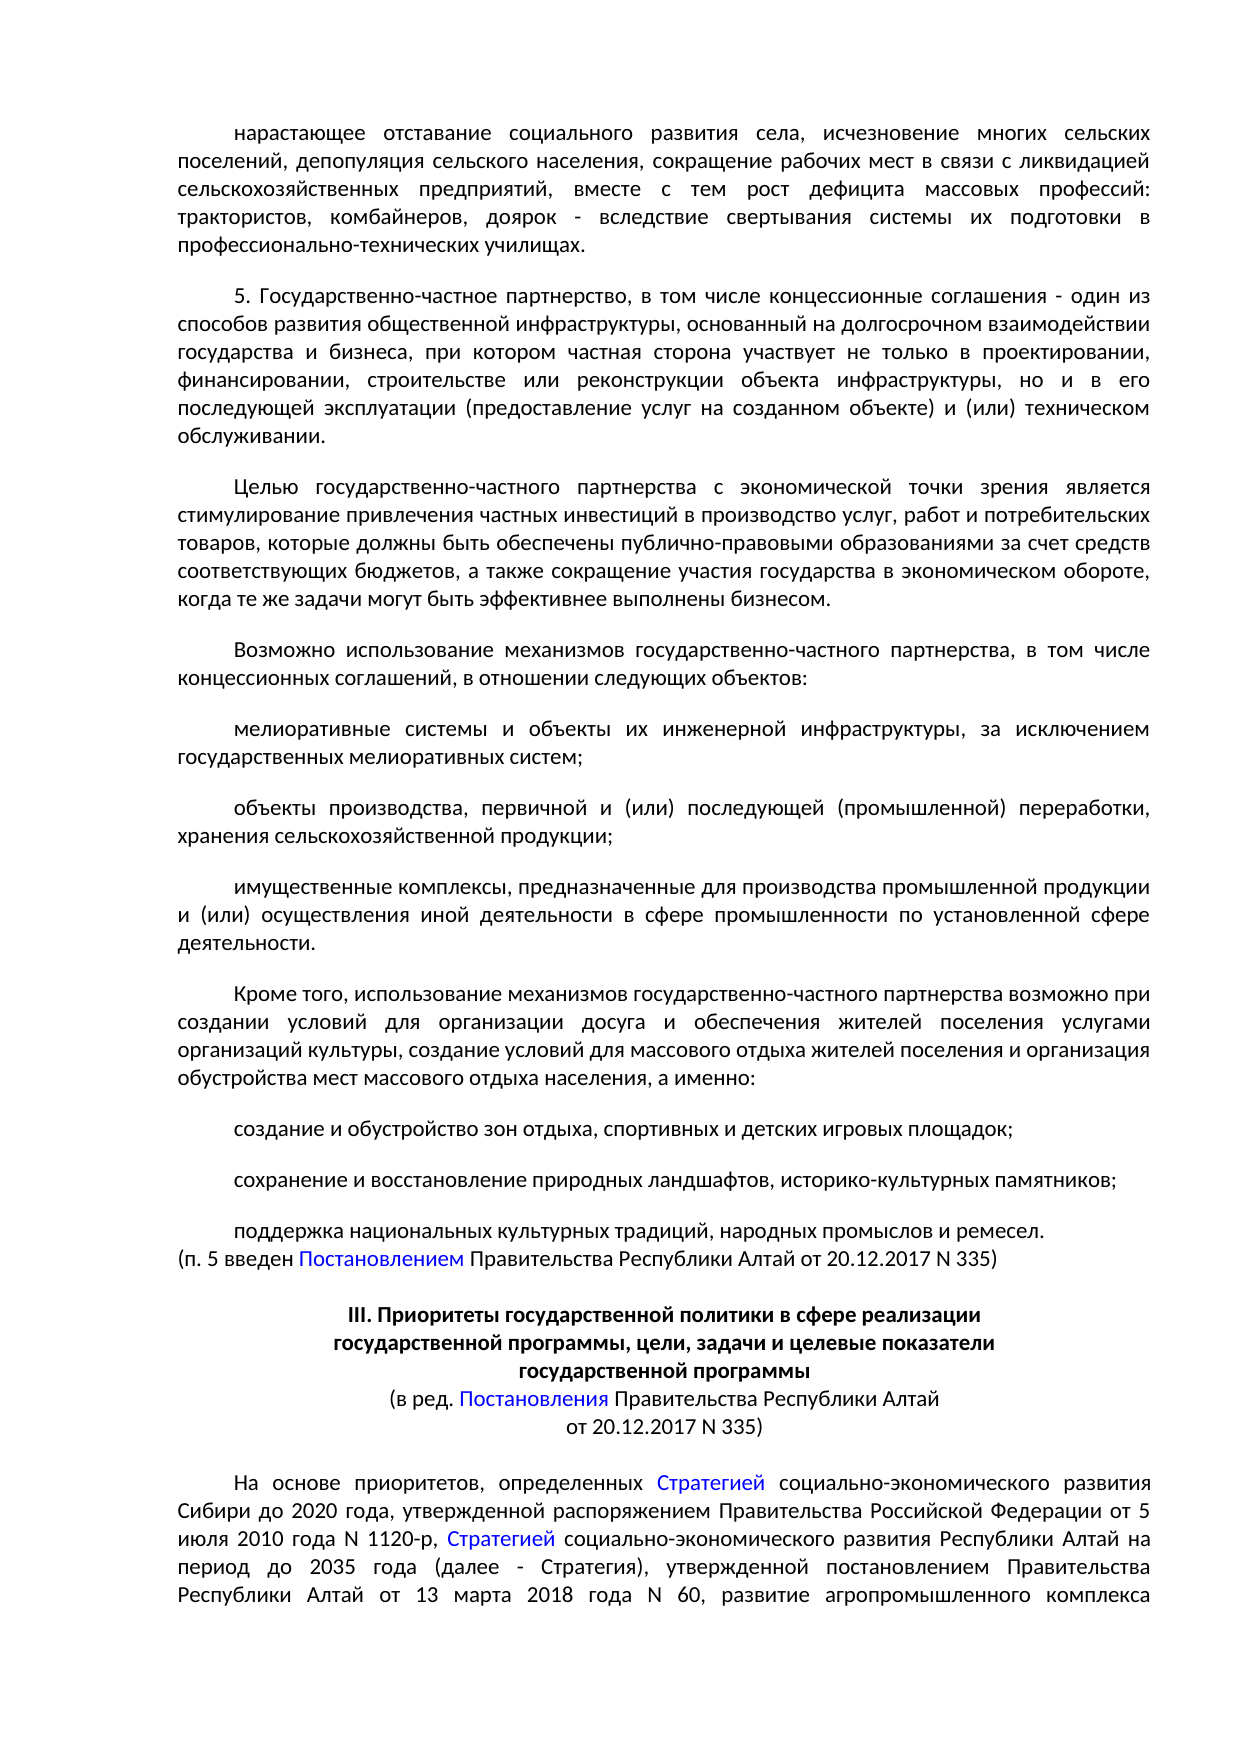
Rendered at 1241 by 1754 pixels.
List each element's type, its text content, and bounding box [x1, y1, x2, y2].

text (п. 5 введен Постановлением Правительства Республики Алтай от 20.12.2017 N 335) [177, 1244, 1152, 1272]
text (в ред. Постановления Правительства Республики Алтай [177, 1384, 1152, 1412]
text объекты производства, первичной и (или) последующей (промышленной) переработки, хранения сельскохозяйственной продукции; [177, 793, 1152, 849]
text поддержка национальных культурных традиций, народных промыслов и ремесел. [177, 1216, 1152, 1244]
text от 20.12.2017 N 335) [177, 1412, 1152, 1440]
text создание и обустройство зон отдыха, спортивных и детских игровых площадок; [177, 1114, 1152, 1142]
title государственной программы [177, 1356, 1152, 1384]
text Целью государственно-частного партнерства с экономической точки зрения является стимулирование привлечения частных инвестиций в производство услуг, работ и потребительских товаров, которые должны быть обеспечены публично-правовыми образованиями за счет средств соответствующих бюджетов, а также сокращение участия государства в экономическом обороте, когда те же задачи могут быть эффективнее выполнены бизнесом. [177, 472, 1152, 612]
text имущественные комплексы, предназначенные для производства промышленной продукции и (или) осуществления иной деятельности в сфере промышленности по установленной сфере деятельности. [177, 872, 1152, 956]
text 5. Государственно-частное партнерство, в том числе концессионные соглашения - один из способов развития общественной инфраструктуры, основанный на долгосрочном взаимодействии государства и бизнеса, при котором частная сторона участвует не только в проектировании, финансировании, строительстве или реконструкции объекта инфраструктуры, но и в его последующей эксплуатации (предоставление услуг на созданном объекте) и (или) техническом обслуживании. [177, 281, 1152, 449]
title государственной программы, цели, задачи и целевые показатели [177, 1328, 1152, 1356]
text нарастающее отставание социального развития села, исчезновение многих сельских поселений, депопуляция сельского населения, сокращение рабочих мест в связи с ликвидацией сельскохозяйственных предприятий, вместе с тем рост дефицита массовых профессий: трактористов, комбайнеров, доярок - вследствие свертывания системы их подготовки в профессионально-технических училищах. [177, 118, 1152, 258]
text Кроме того, использование механизмов государственно-частного партнерства возможно при создании условий для организации досуга и обеспечения жителей поселения услугами организаций культуры, создание условий для массового отдыха жителей поселения и организация обустройства мест массового отдыха населения, а именно: [177, 979, 1152, 1091]
text Возможно использование механизмов государственно-частного партнерства, в том числе концессионных соглашений, в отношении следующих объектов: [177, 635, 1152, 691]
title III. Приоритеты государственной политики в сфере реализации [177, 1300, 1152, 1328]
text сохранение и восстановление природных ландшафтов, историко-культурных памятников; [177, 1165, 1152, 1193]
text мелиоративные системы и объекты их инженерной инфраструктуры, за исключением государственных мелиоративных систем; [177, 714, 1152, 770]
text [177, 1468, 1152, 1608]
